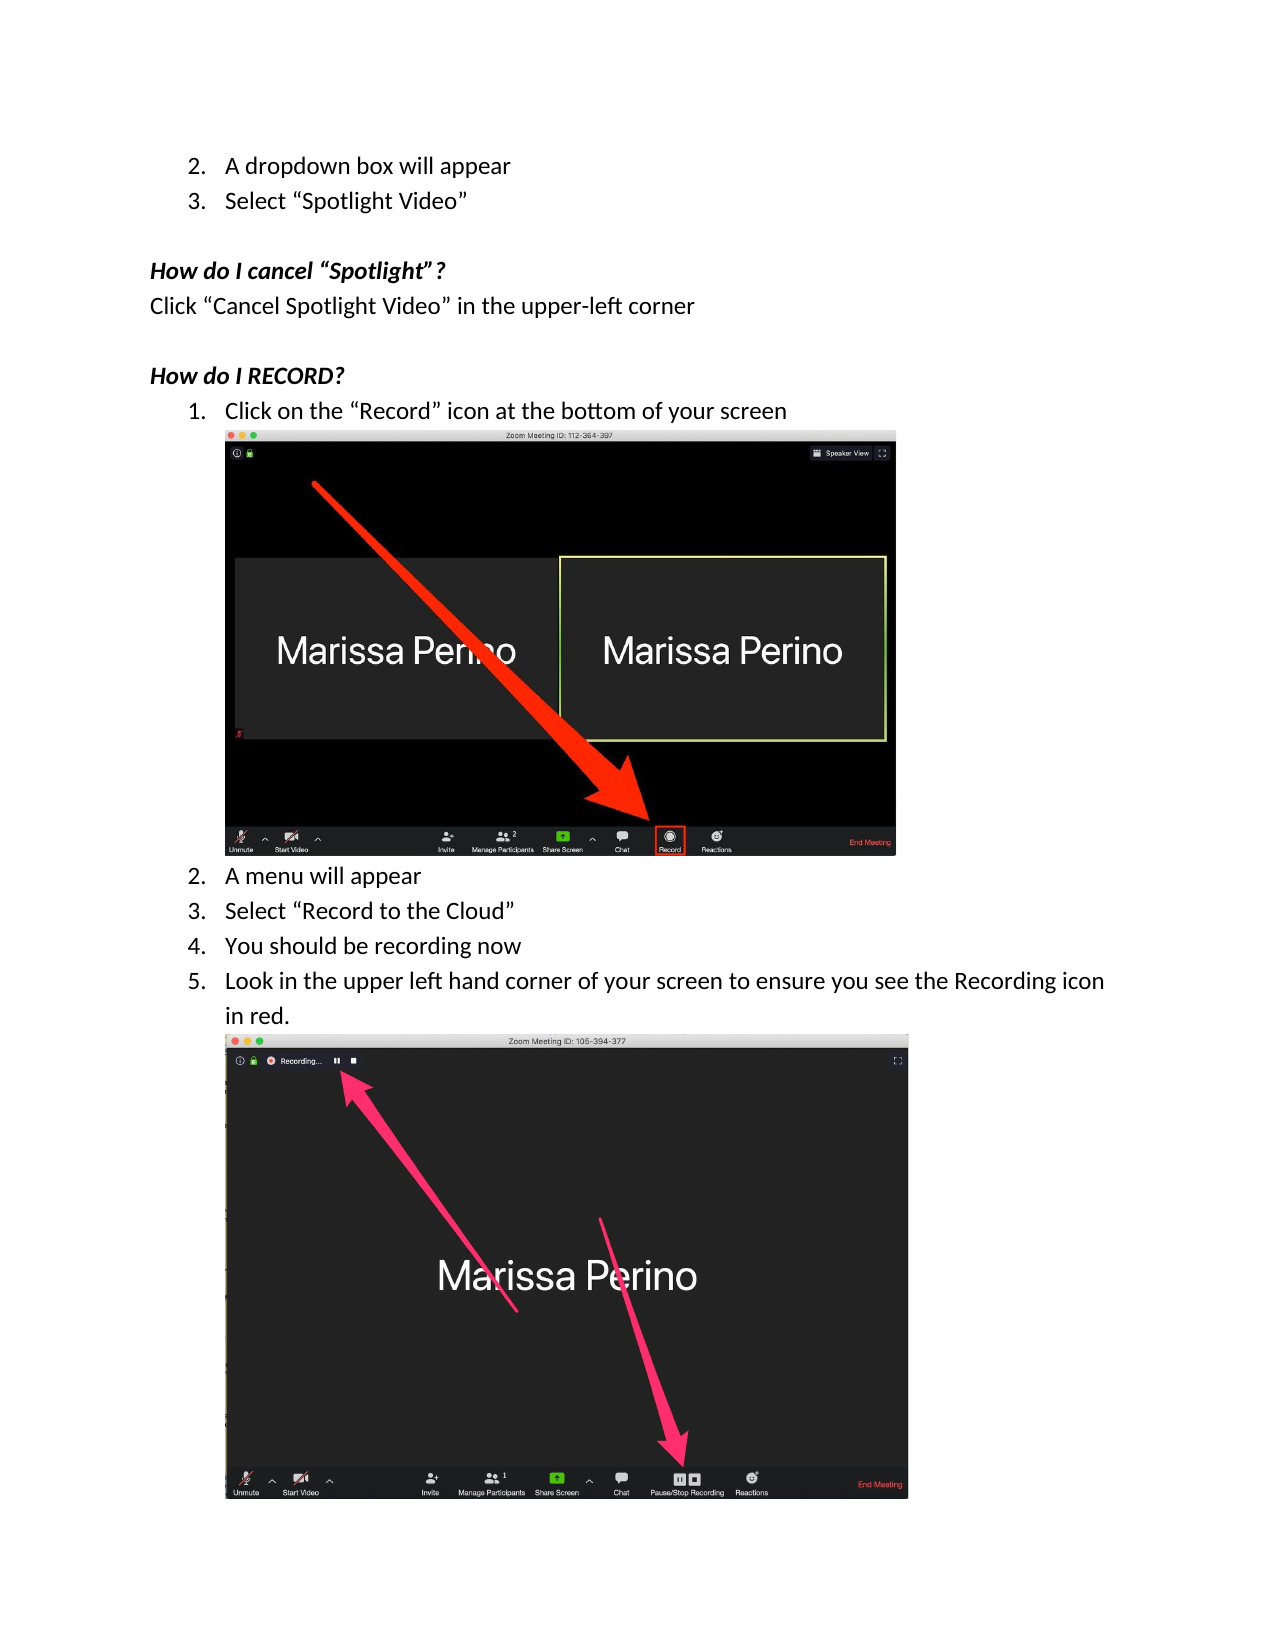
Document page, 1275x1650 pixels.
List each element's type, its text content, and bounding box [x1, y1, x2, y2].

picture [225, 430, 897, 856]
list A menu will appear [187, 860, 1125, 890]
list You should be recording now [187, 930, 1125, 960]
list Look in the upper left hand corner of your screen to ensure you see the Recording icon in red. [187, 965, 1125, 1030]
picture [225, 1034, 909, 1499]
text Click “Cancel Spotlight Video” in the upper-left corner [150, 290, 1125, 321]
text How do I cancel “Spotlight”? [150, 255, 1125, 286]
list A dropdown box will appear [187, 150, 1125, 181]
list Select “Spotlight Video” [187, 185, 1125, 216]
list Click on the “Record” icon at the bottom of your screen [187, 395, 1125, 426]
text How do I RECORD? [150, 360, 1125, 391]
list Select “Record to the Cloud” [187, 895, 1125, 925]
